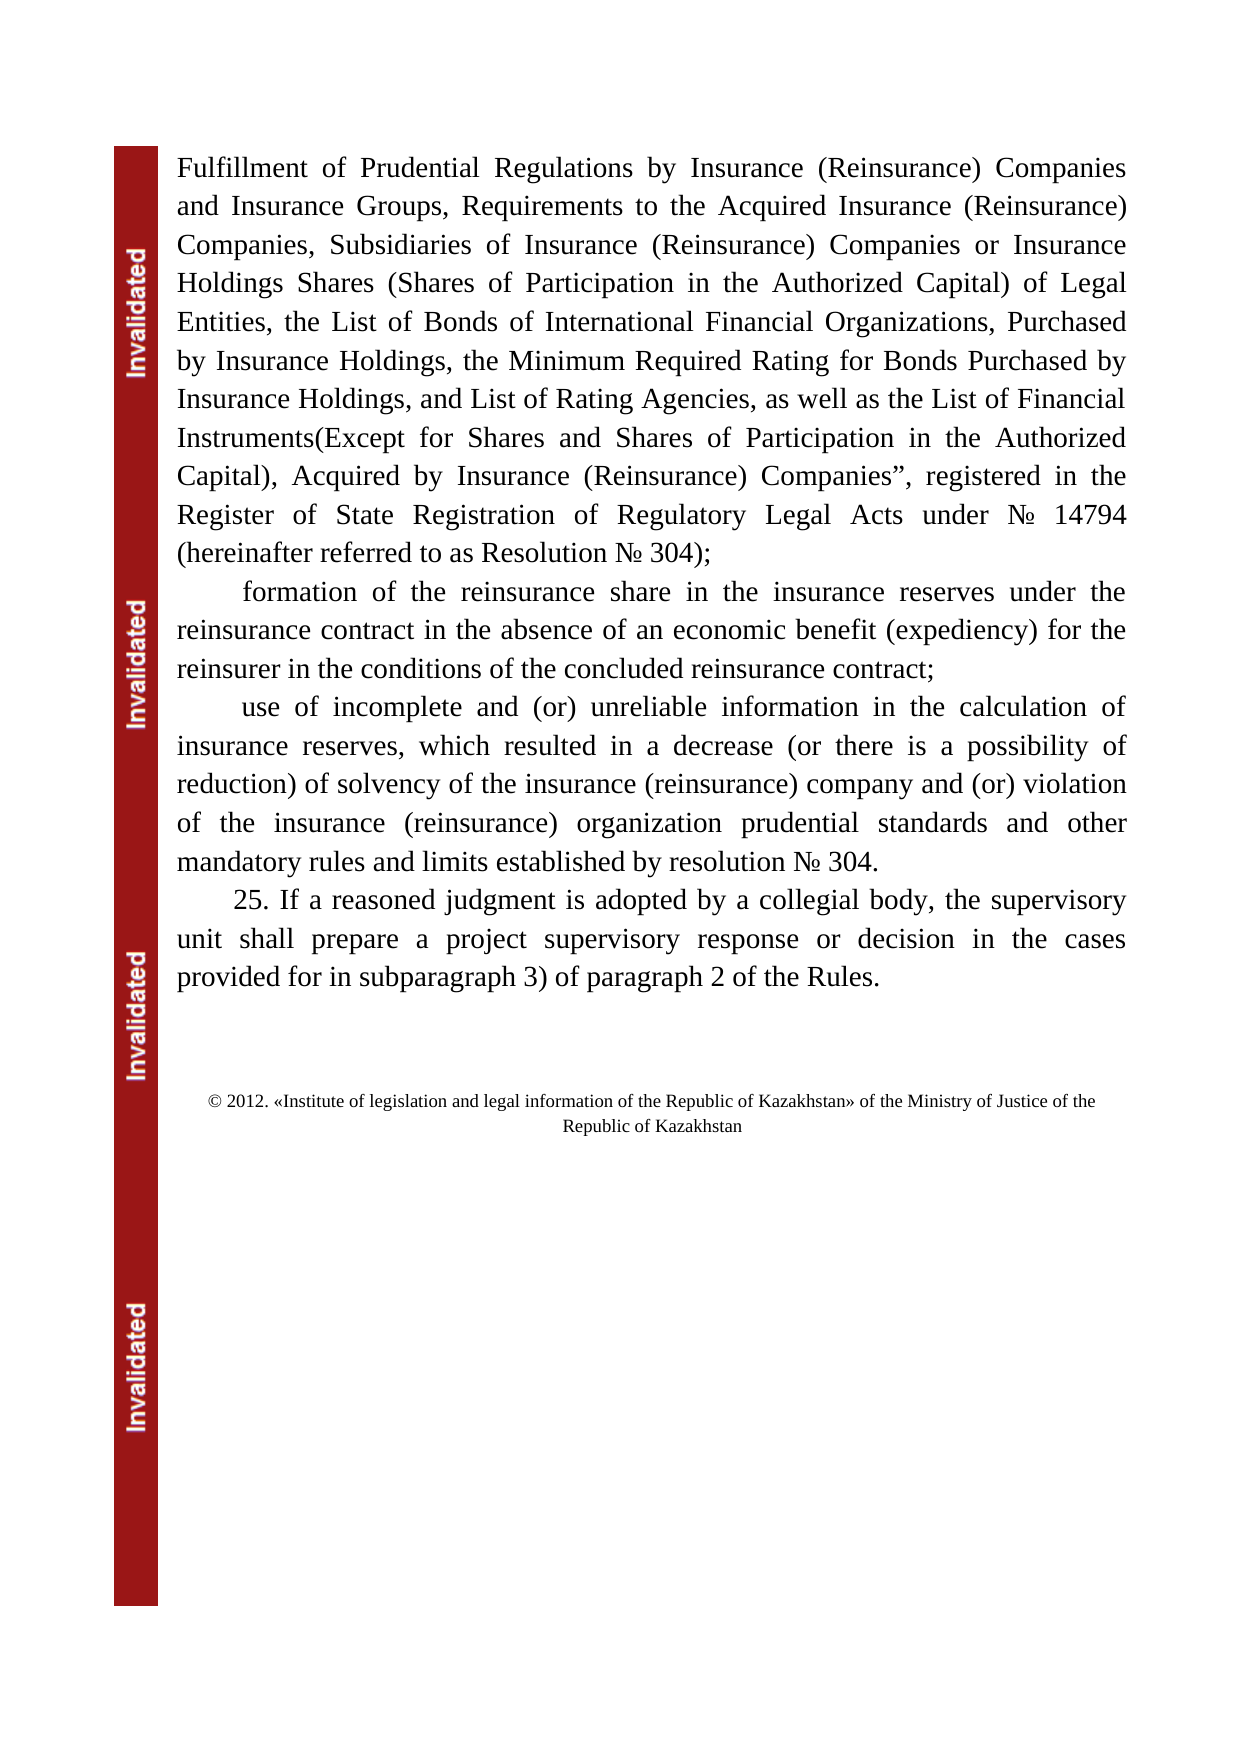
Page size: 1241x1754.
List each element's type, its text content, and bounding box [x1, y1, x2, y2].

picture [114, 877, 158, 882]
picture [114, 569, 158, 574]
picture [114, 146, 158, 150]
text 25. If a reasoned judgment is adopted by a collegial body, the supervisory unit shall prepare a project supervisory response or decision in the cases provided for in subparagraph 3) of paragraph 2 of the Rules. [112, 882, 1128, 993]
picture [114, 993, 158, 1090]
text use of incomplete and (or) unreliable information in the calculation of insurance reserves, which resulted in a decrease (or there is a possibility of reduction) of solvency of the insurance (reinsurance) company and (or) violation of the insurance (reinsurance) organization prudential standards and other mandatory rules and limits established by resolution № 304. [112, 689, 1128, 877]
text © 2012. «Institute of legislation and legal information of the Republic of Kazakhstan» of the Ministry of Justice of the Republic of Kazakhstan [112, 1090, 1128, 1136]
picture [114, 684, 158, 689]
text formation of the reinsurance share in the insurance reserves under the reinsurance contract in the absence of an economic benefit (expediency) for the reinsurer in the conditions of the concluded reinsurance contract; [112, 574, 1128, 684]
picture [114, 1136, 158, 1606]
